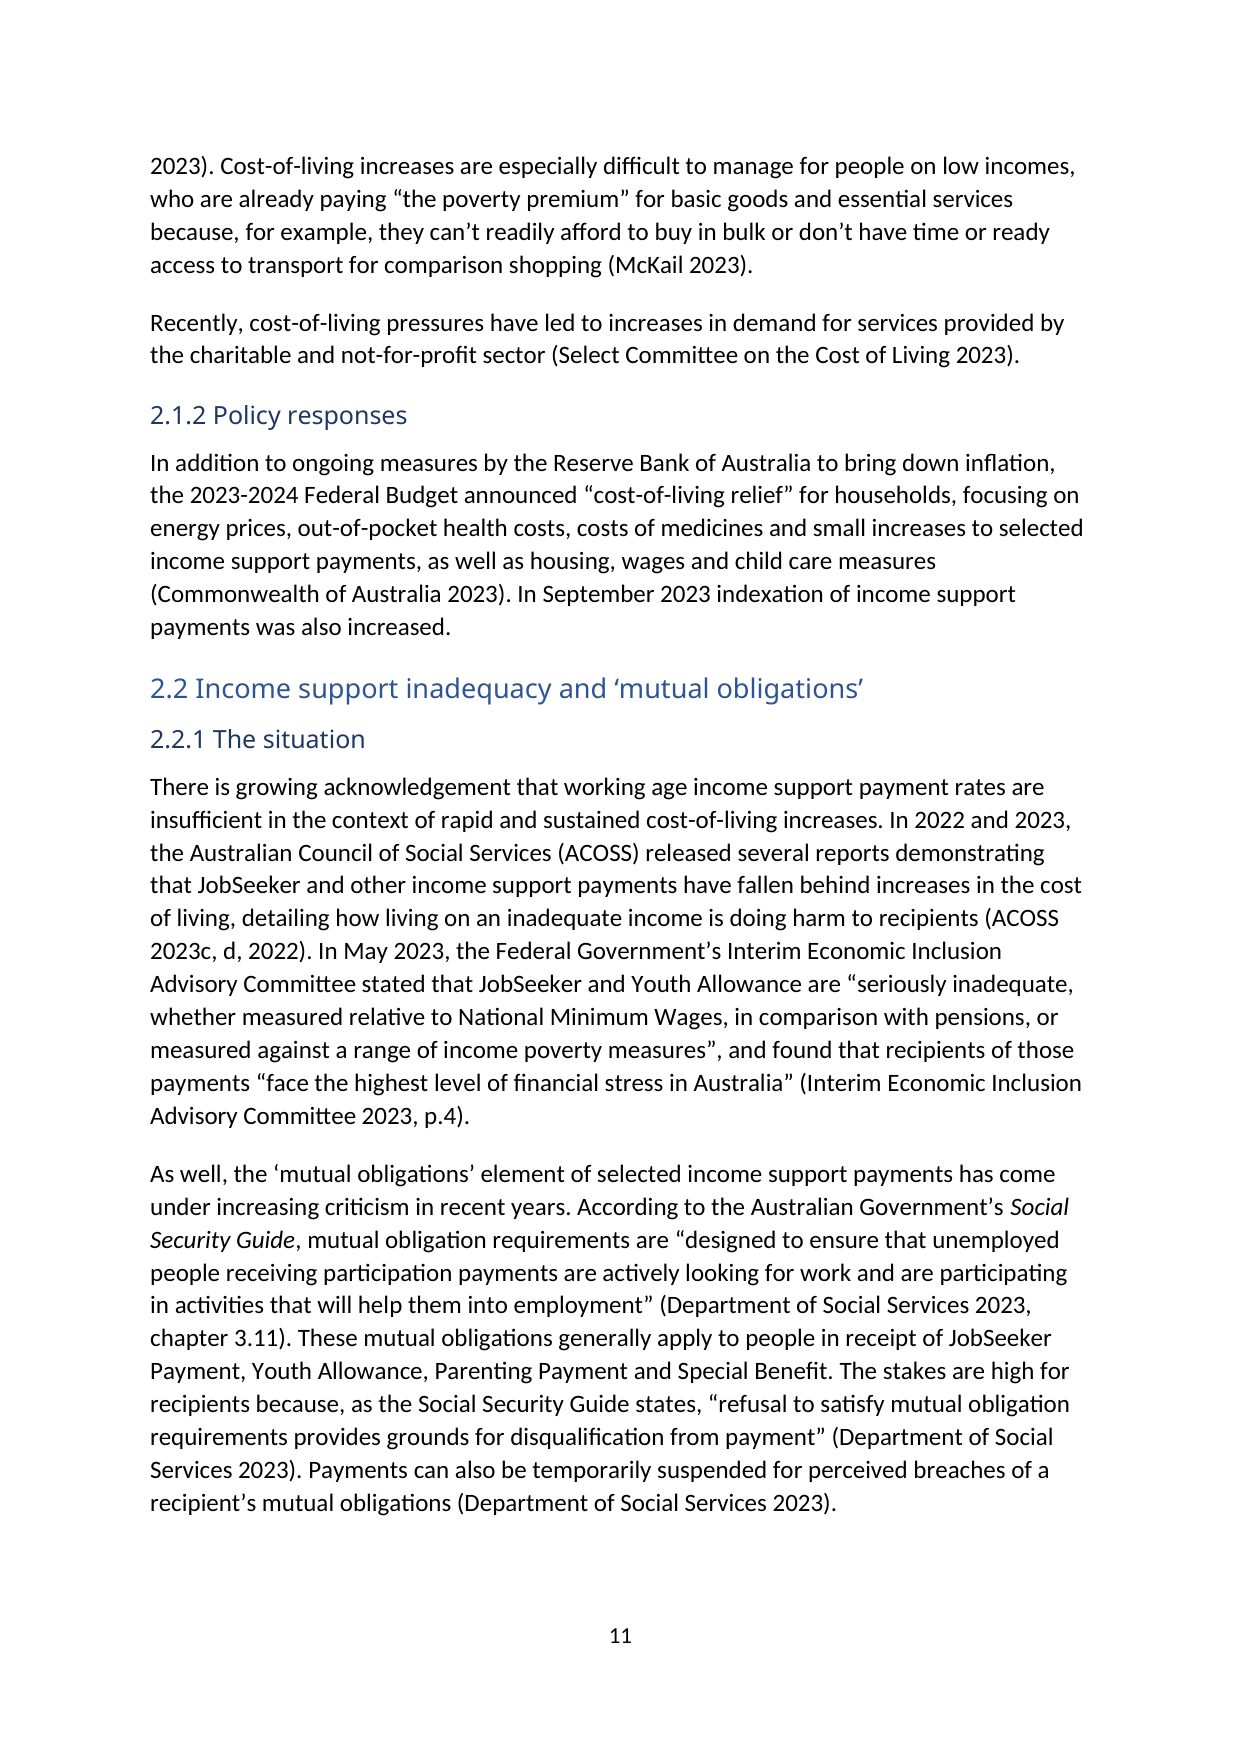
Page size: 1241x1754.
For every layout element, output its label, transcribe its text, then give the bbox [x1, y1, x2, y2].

subtitle 2.2.1 The situation [150, 722, 1090, 756]
subtitle 2.1.2 Policy responses [150, 397, 1090, 432]
text In addition to ongoing measures by the Reserve Bank of Australia to bring down inflation, the 2023-2024 Federal Budget announced “cost-of-living relief” for households, focusing on energy prices, out-of-pocket health costs, costs of medicines and small increases to selected income support payments, as well as housing, wages and child care measures (Commonwealth of Australia 2023). In September 2023 indexation of income support payments was also increased. [150, 447, 1090, 642]
text There is growing acknowledgement that working age income support payment rates are insufficient in the context of rapid and sustained cost-of-living increases. In 2022 and 2023, the Australian Council of Social Services (ACOSS) released several reports demonstrating that JobSeeker and other income support payments have fallen behind increases in the cost of living, detailing how living on an inadequate income is doing harm to recipients (ACOSS 2023c, d, 2022). In May 2023, the Federal Government’s Interim Economic Inclusion Advisory Committee stated that JobSeeker and Youth Allowance are “seriously inadequate, whether measured relative to National Minimum Wages, in comparison with pensions, or measured against a range of income poverty measures”, and found that recipients of those payments “face the highest level of financial stress in Australia” (Interim Economic Inclusion Advisory Committee 2023, p.4). [150, 771, 1090, 1131]
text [150, 150, 1090, 279]
text As well, the ‘mutual obligations’ element of selected income support payments has come under increasing criticism in recent years. According to the Australian Government’s Social Security Guide, mutual obligation requirements are “designed to ensure that unemployed people receiving participation payments are actively looking for work and are participating in activities that will help them into employment” (Department of Social Services 2023, chapter 3.11). These mutual obligations generally apply to people in receipt of JobSeeker Payment, Youth Allowance, Parenting Payment and Special Benefit. The stakes are high for recipients because, as the Social Security Guide states, “refusal to satisfy mutual obligation requirements provides grounds for disqualification from payment” (Department of Social Services 2023). Payments can also be temporarily suspended for perceived breaches of a recipient’s mutual obligations (Department of Social Services 2023). [150, 1158, 1090, 1518]
subtitle 2.2 Income support inadequacy and ‘mutual obligations’ [150, 669, 1090, 706]
text Recently, cost-of-living pressures have led to increases in demand for services provided by the charitable and not-for-profit sector (Select Committee on the Cost of Living 2023). [150, 307, 1090, 370]
